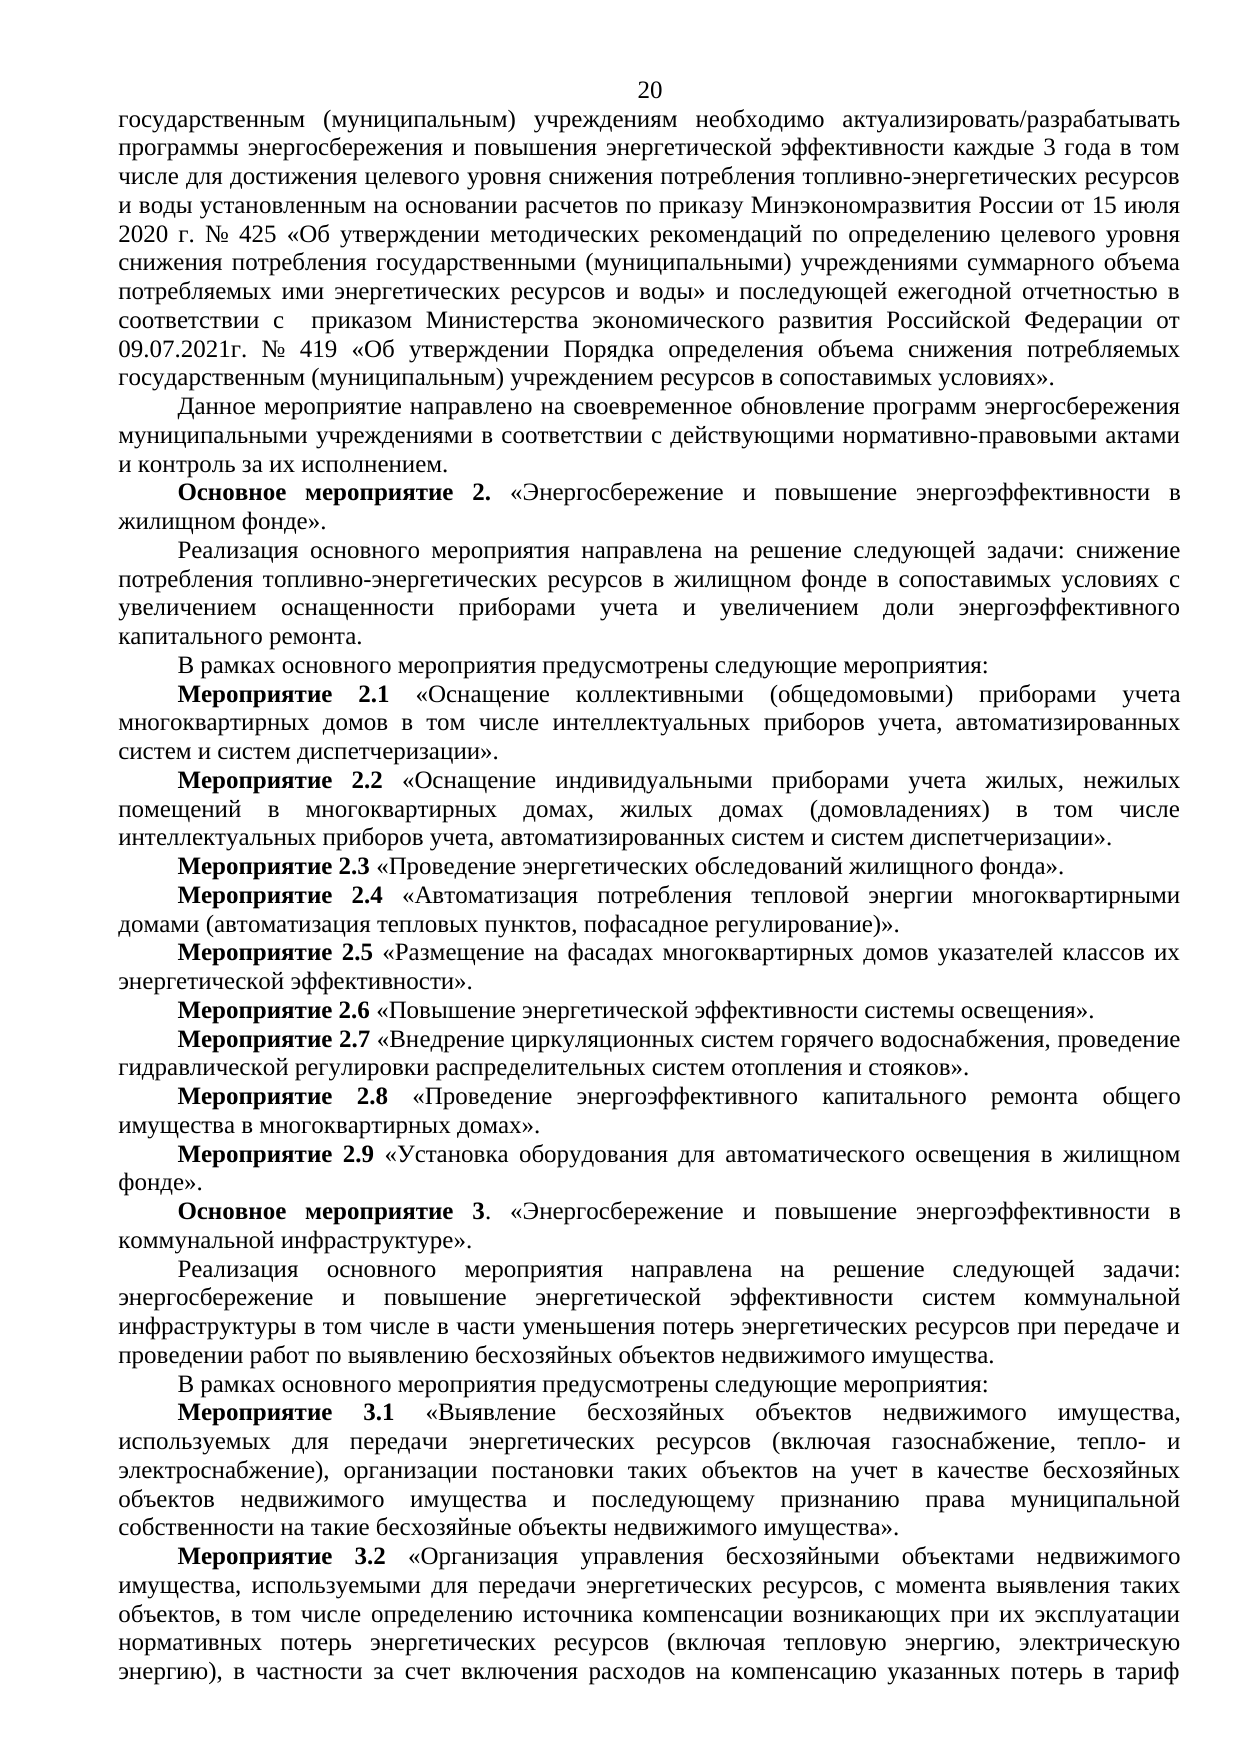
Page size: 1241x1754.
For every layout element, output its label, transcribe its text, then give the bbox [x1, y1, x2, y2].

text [118, 1541, 1181, 1685]
text Мероприятие 2.9 «Установка оборудования для автоматического освещения в жилищном фонде». [118, 1139, 1181, 1196]
text Данное мероприятие направлено на своевременное обновление программ энергосбережения муниципальными учреждениями в соответствии с действующими нормативно-правовыми актами и контроль за их исполнением. [118, 391, 1181, 477]
text Мероприятие 2.2 «Оснащение индивидуальными приборами учета жилых, нежилых помещений в многоквартирных домах, жилых домах (домовладениях) в том числе интеллектуальных приборов учета, автоматизированных систем и систем диспетчеризации». [118, 765, 1181, 851]
text Мероприятие 2.5 «Размещение на фасадах многоквартирных домов указателей классов их энергетической эффективности». [118, 937, 1181, 995]
text Мероприятие 3.1 «Выявление бесхозяйных объектов недвижимого имущества, используемых для передачи энергетических ресурсов (включая газоснабжение, тепло- и электроснабжение), организации постановки таких объектов на учет в качестве бесхозяйных объектов недвижимого имущества и последующему признанию права муниципальной собственности на такие бесхозяйные объекты недвижимого имущества». [118, 1397, 1181, 1541]
text Мероприятие 2.8 «Проведение энергоэффективного капитального ремонта общего имущества в многоквартирных домах». [118, 1081, 1181, 1139]
text Основное мероприятие 2. «Энергосбережение и повышение энергоэффективности в жилищном фонде». [118, 477, 1181, 535]
text Мероприятие 2.3 «Проведение энергетических обследований жилищного фонда». [118, 851, 1181, 880]
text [118, 104, 1181, 391]
text Мероприятие 2.4 «Автоматизация потребления тепловой энергии многоквартирными домами (автоматизация тепловых пунктов, пофасадное регулирование)». [118, 880, 1181, 937]
text Основное мероприятие 3. «Энергосбережение и повышение энергоэффективности в коммунальной инфраструктуре». [118, 1196, 1181, 1254]
text Реализация основного мероприятия направлена на решение следующей задачи: снижение потребления топливно-энергетических ресурсов в жилищном фонде в сопоставимых условиях с увеличением оснащенности приборами учета и увеличением доли энергоэффективного капитального ремонта. [118, 535, 1181, 650]
text Мероприятие 2.1 «Оснащение коллективными (общедомовыми) приборами учета многоквартирных домов в том числе интеллектуальных приборов учета, автоматизированных систем и систем диспетчеризации». [118, 679, 1181, 765]
text Реализация основного мероприятия направлена на решение следующей задачи: энергосбережение и повышение энергетической эффективности систем коммунальной инфраструктуры в том числе в части уменьшения потерь энергетических ресурсов при передаче и проведении работ по выявлению бесхозяйных объектов недвижимого имущества. [118, 1254, 1181, 1369]
text В рамках основного мероприятия предусмотрены следующие мероприятия: [118, 650, 1181, 679]
text В рамках основного мероприятия предусмотрены следующие мероприятия: [118, 1369, 1181, 1397]
text Мероприятие 2.7 «Внедрение циркуляционных систем горячего водоснабжения, проведение гидравлической регулировки распределительных систем отопления и стояков». [118, 1024, 1181, 1081]
text Мероприятие 2.6 «Повышение энергетической эффективности системы освещения». [118, 995, 1181, 1024]
